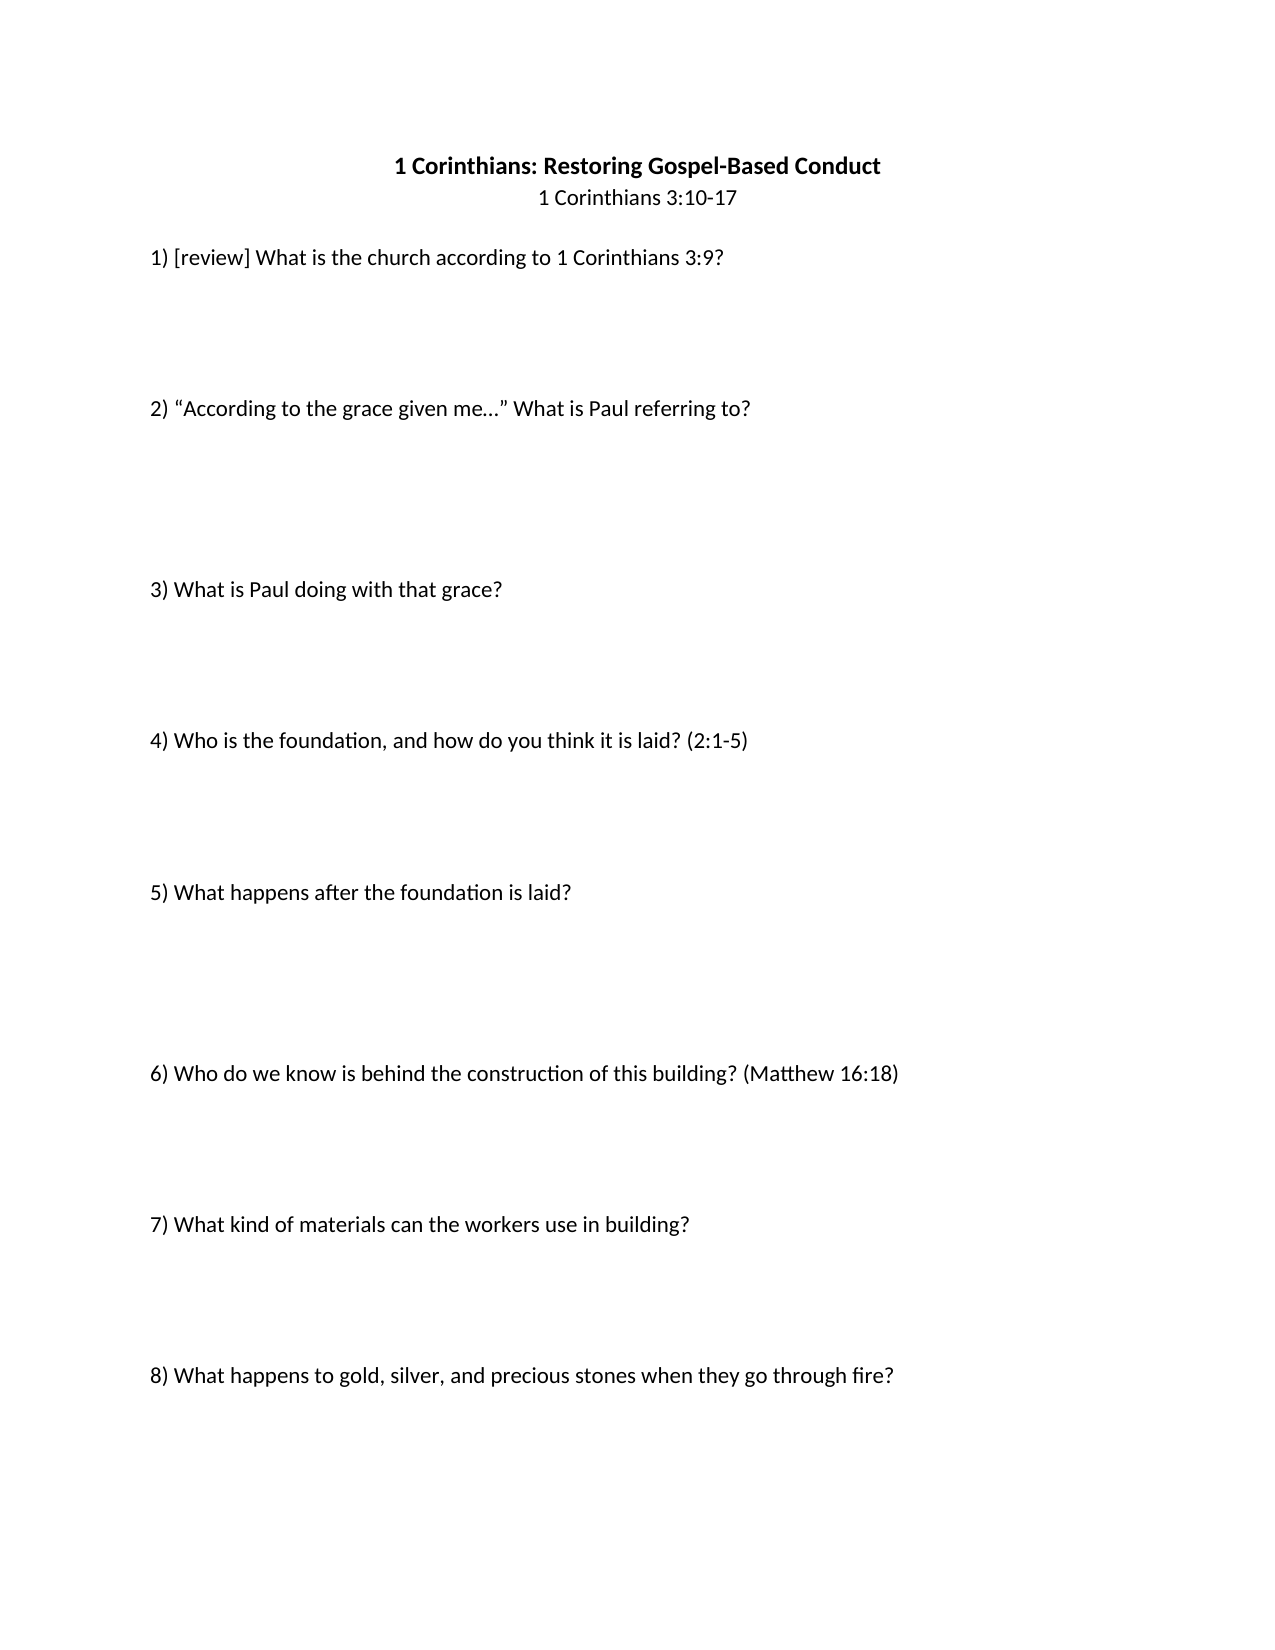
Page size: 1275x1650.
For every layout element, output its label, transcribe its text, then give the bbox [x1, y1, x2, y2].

text 8) What happens to gold, silver, and precious stones when they go through fire? [150, 1361, 1125, 1389]
text 4) Who is the foundation, and how do you think it is laid? (2:1-5) [150, 727, 1125, 755]
text 1 Corinthians 3:10-17 [150, 183, 1125, 211]
text 6) Who do we know is behind the construction of this building? (Matthew 16:18) [150, 1059, 1125, 1087]
text 1) [review] What is the church according to 1 Corinthians 3:9? [150, 243, 1125, 271]
text 3) What is Paul doing with that grace? [150, 576, 1125, 604]
text 7) What kind of materials can the workers use in building? [150, 1210, 1125, 1238]
text 1 Corinthians: Restoring Gospel-Based Conduct [150, 150, 1125, 181]
text 2) “According to the grace given me…” What is Paul referring to? [150, 394, 1125, 422]
text 5) What happens after the foundation is laid? [150, 878, 1125, 906]
